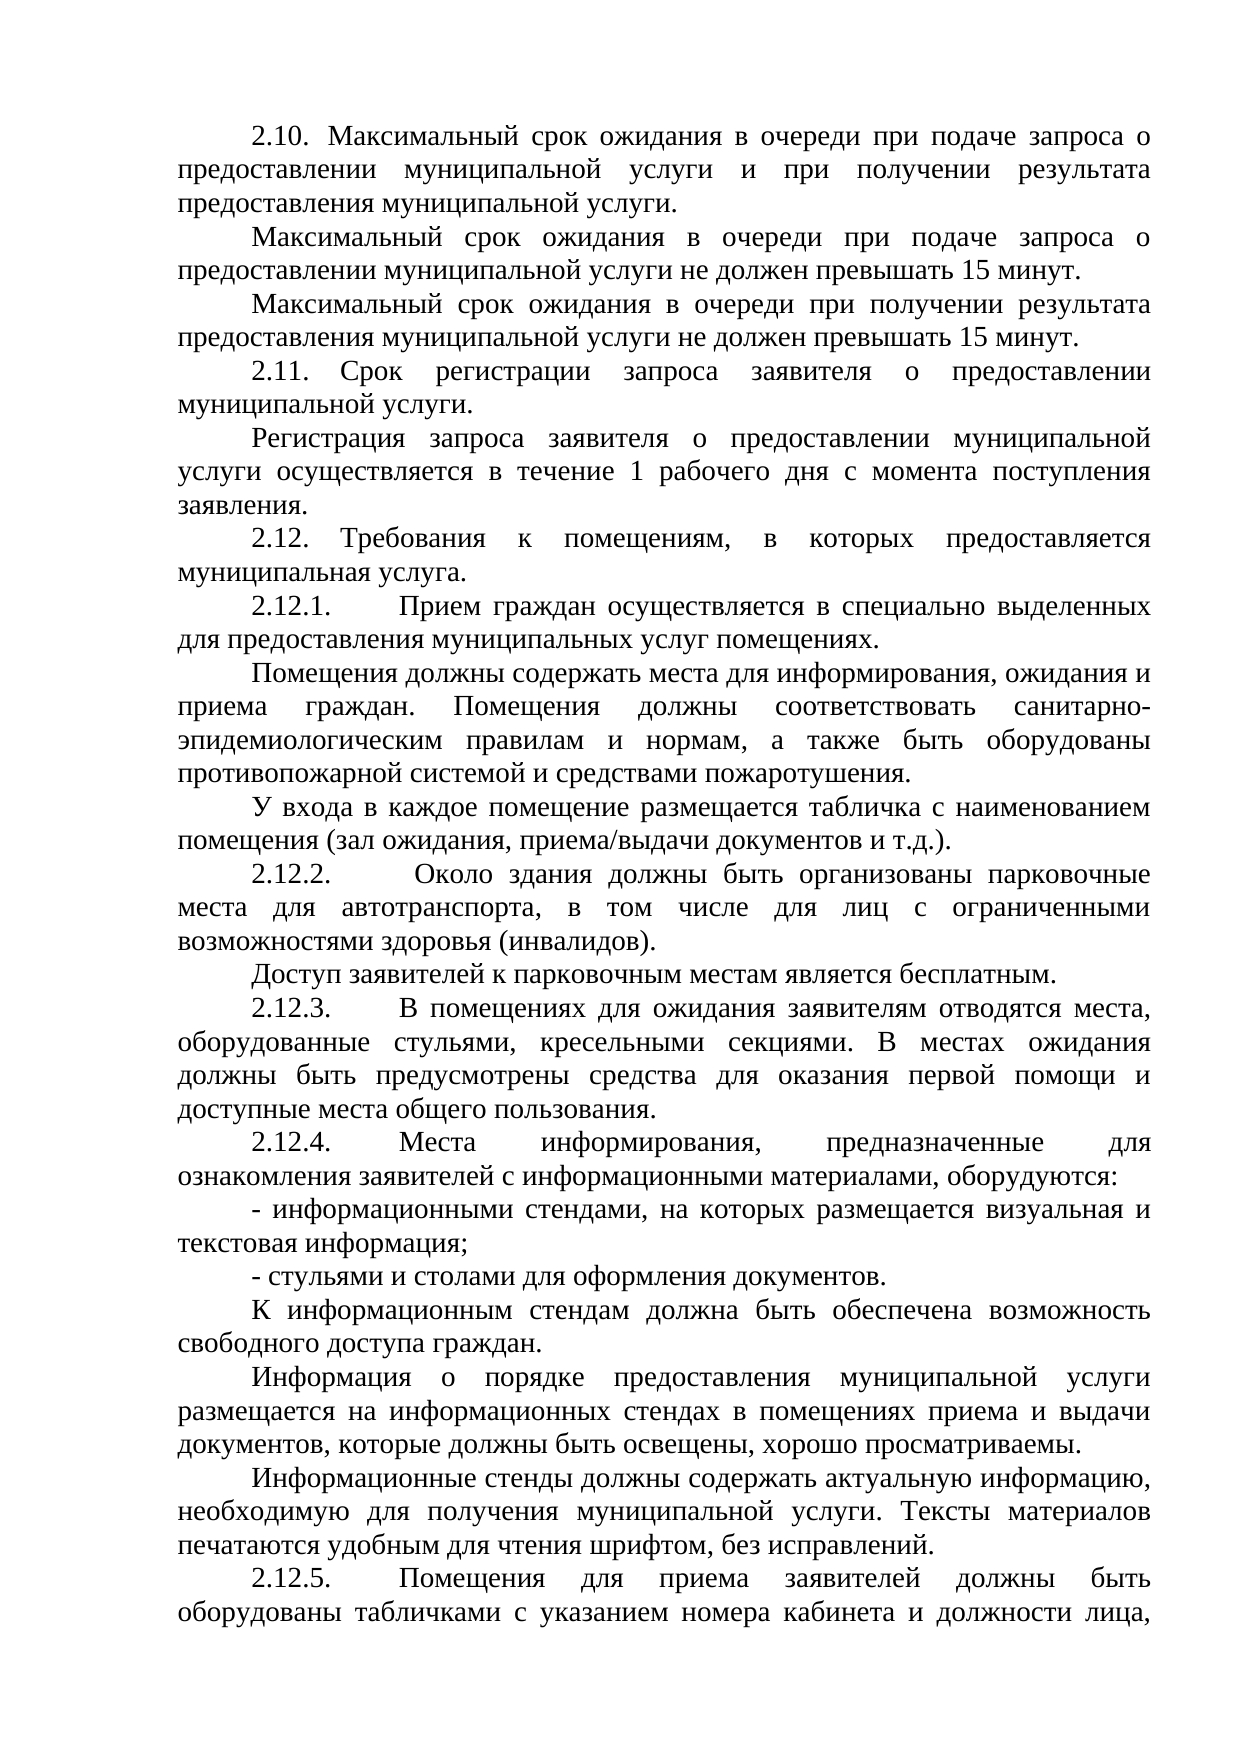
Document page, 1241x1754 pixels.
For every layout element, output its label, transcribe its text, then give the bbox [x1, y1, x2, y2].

list Максимальный срок ожидания в очереди при подаче запроса о предоставлении муниципальной услуги и при получении результата предоставления муниципальной услуги. [177, 118, 1152, 219]
text Помещения должны содержать места для информирования, ожидания и приема граждан. Помещения должны соответствовать санитарно-эпидемиологическим правилам и нормам, а также быть оборудованы противопожарной системой и средствами пожаротушения. [177, 655, 1152, 789]
list Места информирования, предназначенные для ознакомления заявителей с информационными материалами, оборудуются: [177, 1124, 1152, 1191]
text Информация о порядке предоставления муниципальной услуги размещается на информационных стендах в помещениях приема и выдачи документов, которые должны быть освещены, хорошо просматриваемы. [177, 1359, 1152, 1460]
text Информационные стенды должны содержать актуальную информацию, необходимую для получения муниципальной услуги. Тексты материалов печатаются удобным для чтения шрифтом, без исправлений. [177, 1460, 1152, 1560]
text Регистрация запроса заявителя о предоставлении муниципальной услуги осуществляется в течение 1 рабочего дня с момента поступления заявления. [177, 420, 1152, 521]
text Максимальный срок ожидания в очереди при получении результата предоставления муниципальной услуги не должен превышать 15 минут. [177, 286, 1152, 353]
list Прием граждан осуществляется в специально выделенных для предоставления муниципальных услуг помещениях. [177, 588, 1152, 655]
text К информационным стендам должна быть обеспечена возможность свободного доступа граждан. [177, 1292, 1152, 1359]
list В помещениях для ожидания заявителям отводятся места, оборудованные стульями, кресельными секциями. В местах ожидания должны быть предусмотрены средства для оказания первой помощи и доступные места общего пользования. [177, 990, 1152, 1124]
list Срок регистрации запроса заявителя о предоставлении муниципальной услуги. [177, 353, 1152, 420]
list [177, 1560, 1152, 1627]
text - информационными стендами, на которых размещается визуальная и текстовая информация; [177, 1191, 1152, 1258]
text У входа в каждое помещение размещается табличка с наименованием помещения (зал ожидания, приема/выдачи документов и т.д.). [177, 789, 1152, 856]
text Доступ заявителей к парковочным местам является бесплатным. [177, 957, 1152, 990]
list Требования к помещениям, в которых предоставляется муниципальная услуга. [177, 521, 1152, 588]
text Максимальный срок ожидания в очереди при подаче запроса о предоставлении муниципальной услуги не должен превышать 15 минут. [177, 219, 1152, 286]
text - стульями и столами для оформления документов. [177, 1258, 1152, 1292]
list Около здания должны быть организованы парковочные места для автотранспорта, в том числе для лиц с ограниченными возможностями здоровья (инвалидов). [177, 856, 1152, 957]
